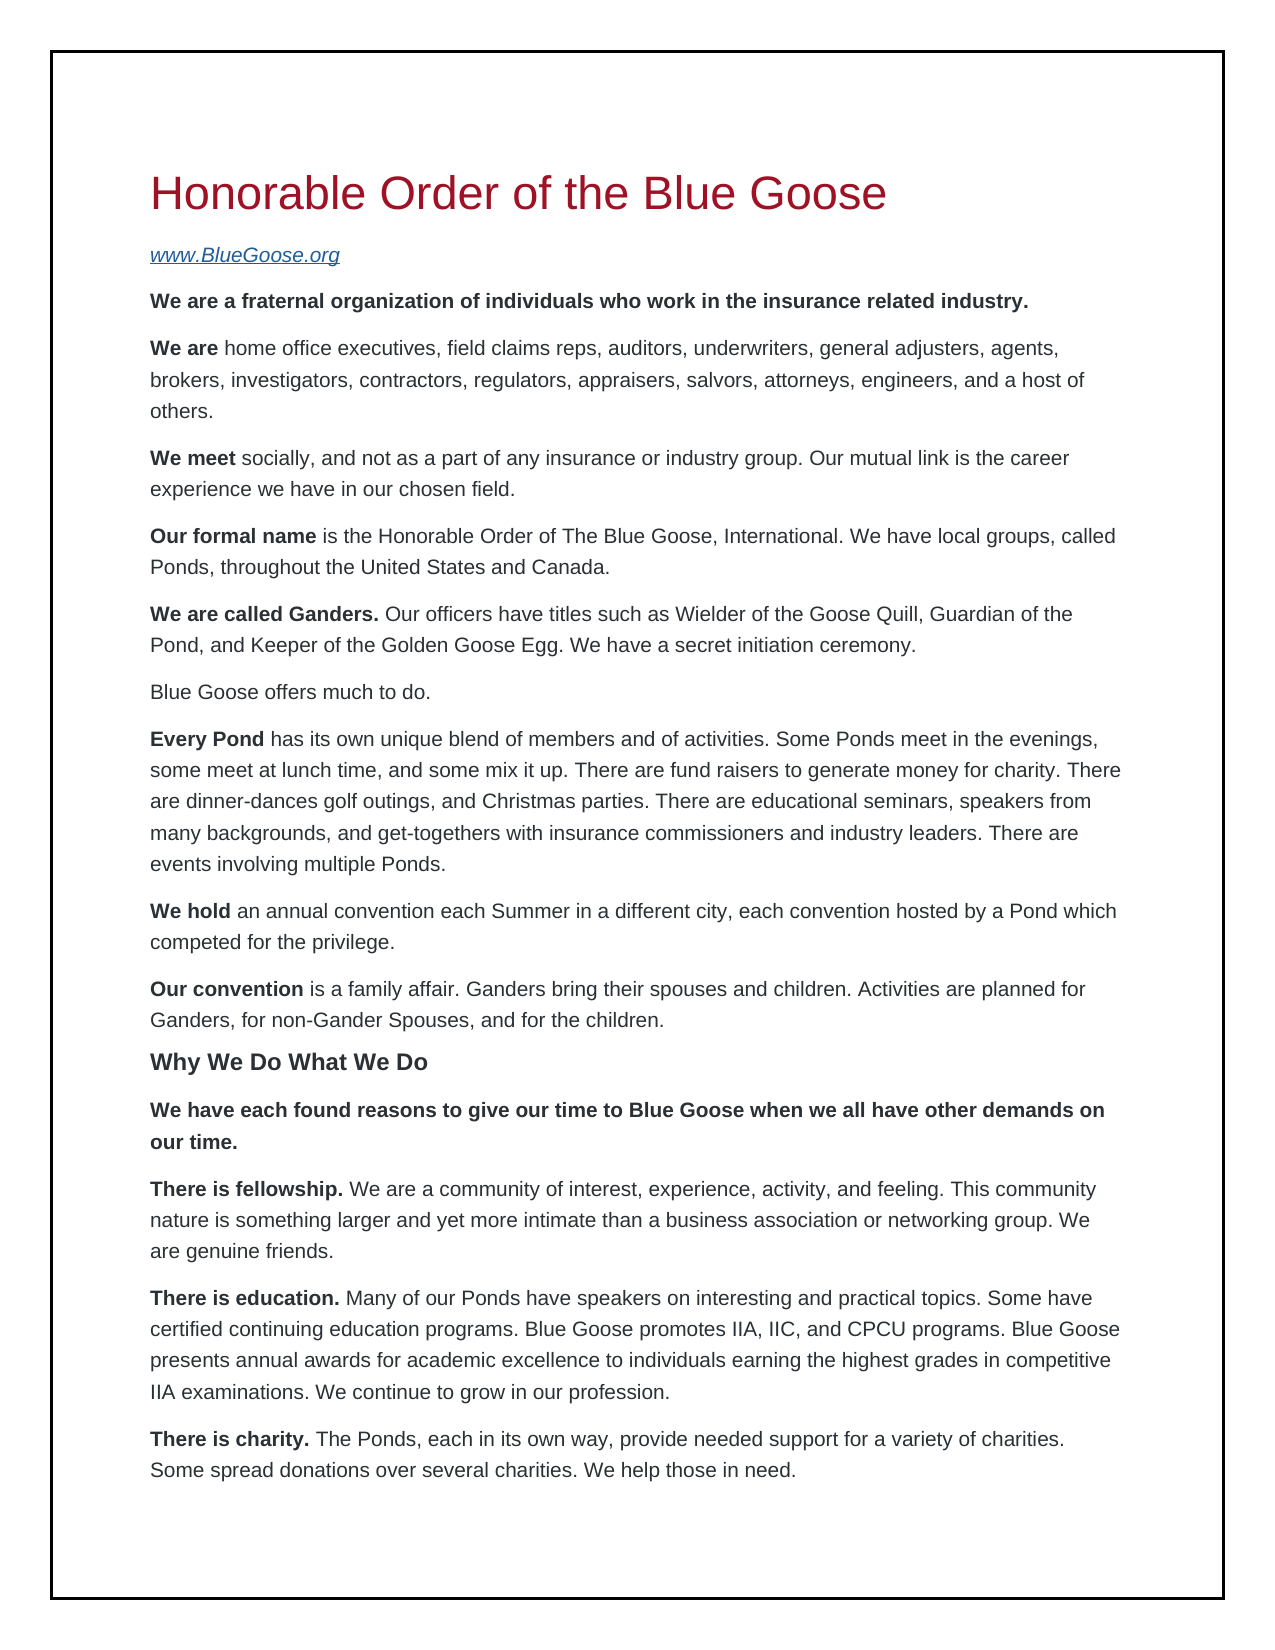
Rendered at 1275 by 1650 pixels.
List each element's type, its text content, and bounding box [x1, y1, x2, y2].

text www.BlueGoose.org [150, 235, 1125, 266]
text There is charity. The Ponds, each in its own way, provide needed support for a variety of charities. Some spread donations over several charities. We help those in need. [150, 1419, 1125, 1482]
text Why We Do What We Do [150, 1048, 1125, 1075]
text We are home office executives, field claims reps, auditors, underwriters, general adjusters, agents, brokers, investigators, contractors, regulators, appraisers, salvors, attorneys, engineers, and a host of others. [150, 329, 1125, 423]
text We hold an annual convention each Summer in a different city, each convention hosted by a Pond which competed for the privilege. [150, 891, 1125, 954]
text Blue Goose offers much to do. [150, 673, 1125, 704]
text We meet socially, and not as a part of any insurance or industry group. Our mutual link is the career experience we have in our chosen field. [150, 438, 1125, 501]
text There is education. Many of our Ponds have speakers on interesting and practical topics. Some have certified continuing education programs. Blue Goose promotes IIA, IIC, and CPCU programs. Blue Goose presents annual awards for academic excellence to individuals earning the highest grades in competitive IIA examinations. We continue to grow in our profession. [150, 1278, 1125, 1403]
text Our formal name is the Honorable Order of The Blue Goose, International. We have local groups, called Ponds, throughout the United States and Canada. [150, 516, 1125, 579]
text We are called Ganders. Our officers have titles such as Wielder of the Goose Quill, Guardian of the Pond, and Keeper of the Golden Goose Egg. We have a secret initiation ceremony. [150, 594, 1125, 657]
text We have each found reasons to give our time to Blue Goose when we all have other demands on our time. [150, 1091, 1125, 1153]
text Every Pond has its own unique blend of members and of activities. Some Ponds meet in the evenings, some meet at lunch time, and some mix it up. There are fund raisers to generate money for charity. There are dinner-dances golf outings, and Christmas parties. There are educational seminars, speakers from many backgrounds, and get-togethers with insurance commissioners and industry leaders. There are events involving multiple Ponds. [150, 719, 1125, 876]
text Honorable Order of the Blue Goose [150, 166, 1125, 219]
text There is fellowship. We are a community of interest, experience, activity, and feeling. This community nature is something larger and yet more intimate than a business association or networking group. We are genuine friends. [150, 1169, 1125, 1263]
text We are a fraternal organization of individuals who work in the insurance related industry. [150, 282, 1125, 313]
text Our convention is a family affair. Ganders bring their spouses and children. Activities are planned for Ganders, for non-Gander Spouses, and for the children. [150, 969, 1125, 1032]
